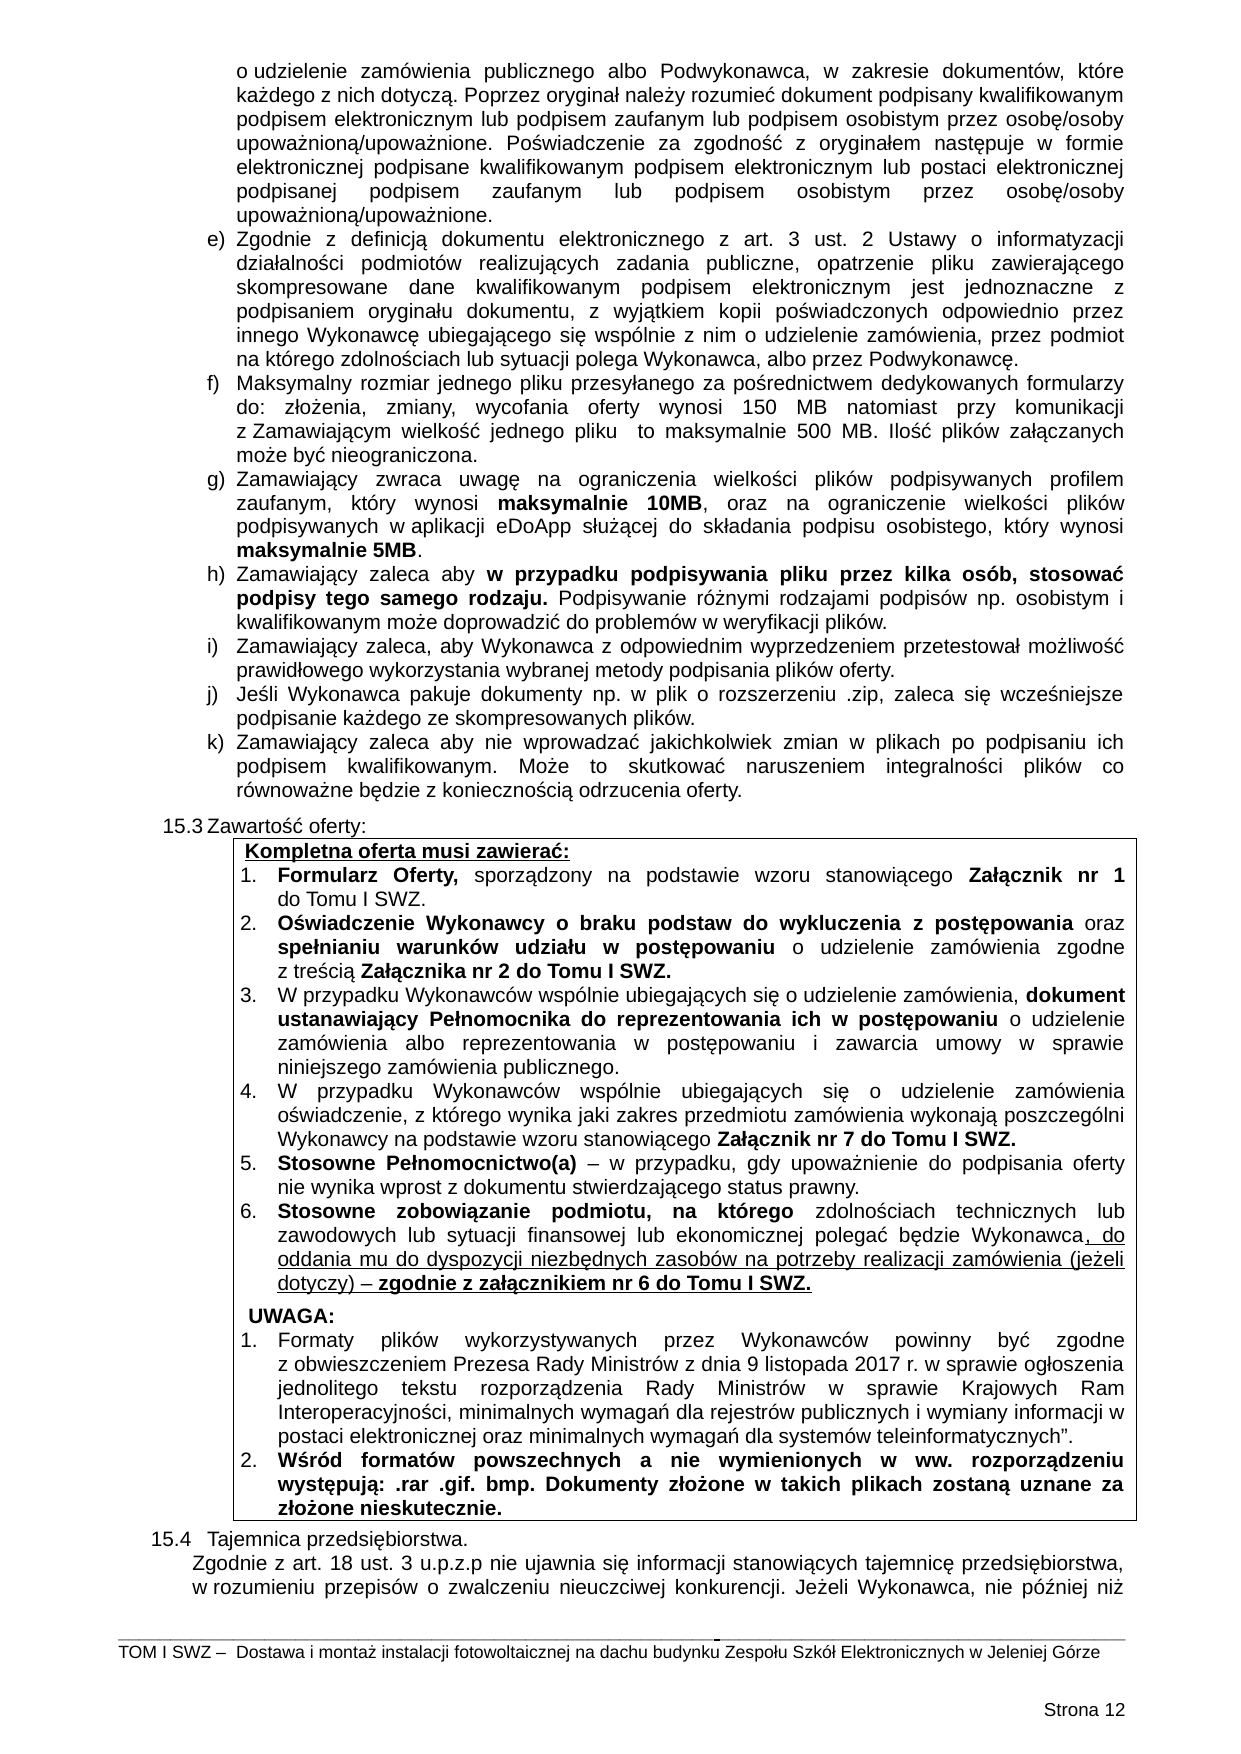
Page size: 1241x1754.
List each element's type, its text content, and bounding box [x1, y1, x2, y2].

list Jeśli Wykonawca pakuje dokumenty np. w plik o rozszerzeniu .zip, zaleca się wcześniejsze podpisanie każdego ze skompresowanych plików. [207, 682, 1125, 730]
list Zamawiający zwraca uwagę na ograniczenia wielkości plików podpisywanych profilem zaufanym, który wynosi maksymalnie 10MB, oraz na ograniczenie wielkości plików podpisywanych w aplikacji eDoApp służącej do składania podpisu osobistego, który wynosi maksymalnie 5MB. [207, 466, 1125, 562]
list Zamawiający zaleca, aby Wykonawca z odpowiednim wyprzedzeniem przetestował możliwość prawidłowego wykorzystania wybranej metody podpisania plików oferty. [207, 634, 1125, 682]
list Zamawiający zaleca aby w przypadku podpisywania pliku przez kilka osób, stosować podpisy tego samego rodzaju. Podpisywanie różnymi rodzajami podpisów np. osobistym i kwalifikowanym może doprowadzić do problemów w weryfikacji plików. [207, 562, 1125, 634]
list Zawartość oferty: [162, 814, 1125, 838]
list Maksymalny rozmiar jednego pliku przesyłanego za pośrednictwem dedykowanych formularzy do: złożenia, zmiany, wycofania oferty wynosi 150 MB natomiast przy komunikacji z Zamawiającym wielkość jednego pliku to maksymalnie 500 MB. Ilość plików załączanych może być nieograniczona. [207, 371, 1125, 466]
list Tajemnica przedsiębiorstwa. [151, 1527, 1125, 1551]
list Zgodnie z definicją dokumentu elektronicznego z art. 3 ust. 2 Ustawy o informatyzacji działalności podmiotów realizujących zadania publiczne, opatrzenie pliku zawierającego skompresowane dane kwalifikowanym podpisem elektronicznym jest jednoznaczne z podpisaniem oryginału dokumentu, z wyjątkiem kopii poświadczonych odpowiednio przez innego Wykonawcę ubiegającego się wspólnie z nim o udzielenie zamówienia, przez podmiot na którego zdolnościach lub sytuacji polega Wykonawca, albo przez Podwykonawcę. [207, 227, 1125, 371]
table_header Kompletna oferta musi zawierać: Formularz Oferty, sporządzony na podstawie wzoru stanowiącego Załącznik nr 1 do Tomu I SWZ. Oświadczenie Wykonawcy o braku podstaw do wykluczenia z postępowania oraz spełnianiu warunków udziału w postępowaniu o udzielenie zamówienia zgodne z treścią Załącznika nr 2 do Tomu I SWZ. W przypadku Wykonawców wspólnie ubiegających się o udzielenie zamówienia, dokument ustanawiający Pełnomocnika do reprezentowania ich w postępowaniu o udzielenie zamówienia albo reprezentowania w postępowaniu i zawarcia umowy w sprawie niniejszego zamówienia publicznego. W przypadku Wykonawców wspólnie ubiegających się o udzielenie zamówienia oświadczenie, z którego wynika jaki zakres przedmiotu zamówienia wykonają poszczególni Wykonawcy na podstawie wzoru stanowiącego Załącznik nr 7 do Tomu I SWZ. Stosowne Pełnomocnictwo(a) – w przypadku, gdy upoważnienie do podpisania oferty nie wynika wprost z dokumentu stwierdzającego status prawny. Stosowne zobowiązanie podmiotu, na którego zdolnościach technicznych lub zawodowych lub sytuacji finansowej lub ekonomicznej polegać będzie Wykonawca, do oddania mu do dyspozycji niezbędnych zasobów na potrzeby realizacji zamówienia (jeżeli dotyczy) – zgodnie z załącznikiem nr 6 do Tomu I SWZ. UWAGA: Formaty plików wykorzystywanych przez Wykonawców powinny być zgodne z obwieszczeniem Prezesa Rady Ministrów z dnia 9 listopada 2017 r. w sprawie ogłoszenia jednolitego tekstu rozporządzenia Rady Ministrów w sprawie Krajowych Ram Interoperacyjności, minimalnych wymagań dla rejestrów publicznych i wymiany informacji w postaci elektronicznej oraz minimalnych wymagań dla systemów teleinformatycznych”. Wśród formatów powszechnych a nie wymienionych w ww. rozporządzeniu występują: .rar .gif. bmp. Dokumenty złożone w takich plikach zostaną uznane za złożone nieskutecznie. [234, 839, 1136, 1520]
list Zamawiający zaleca aby nie wprowadzać jakichkolwiek zmian w plikach po podpisaniu ich podpisem kwalifikowanym. Może to skutkować naruszeniem integralności plików co równoważne będzie z koniecznością odrzucenia oferty. [207, 730, 1125, 802]
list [207, 59, 1125, 227]
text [192, 1551, 1125, 1599]
